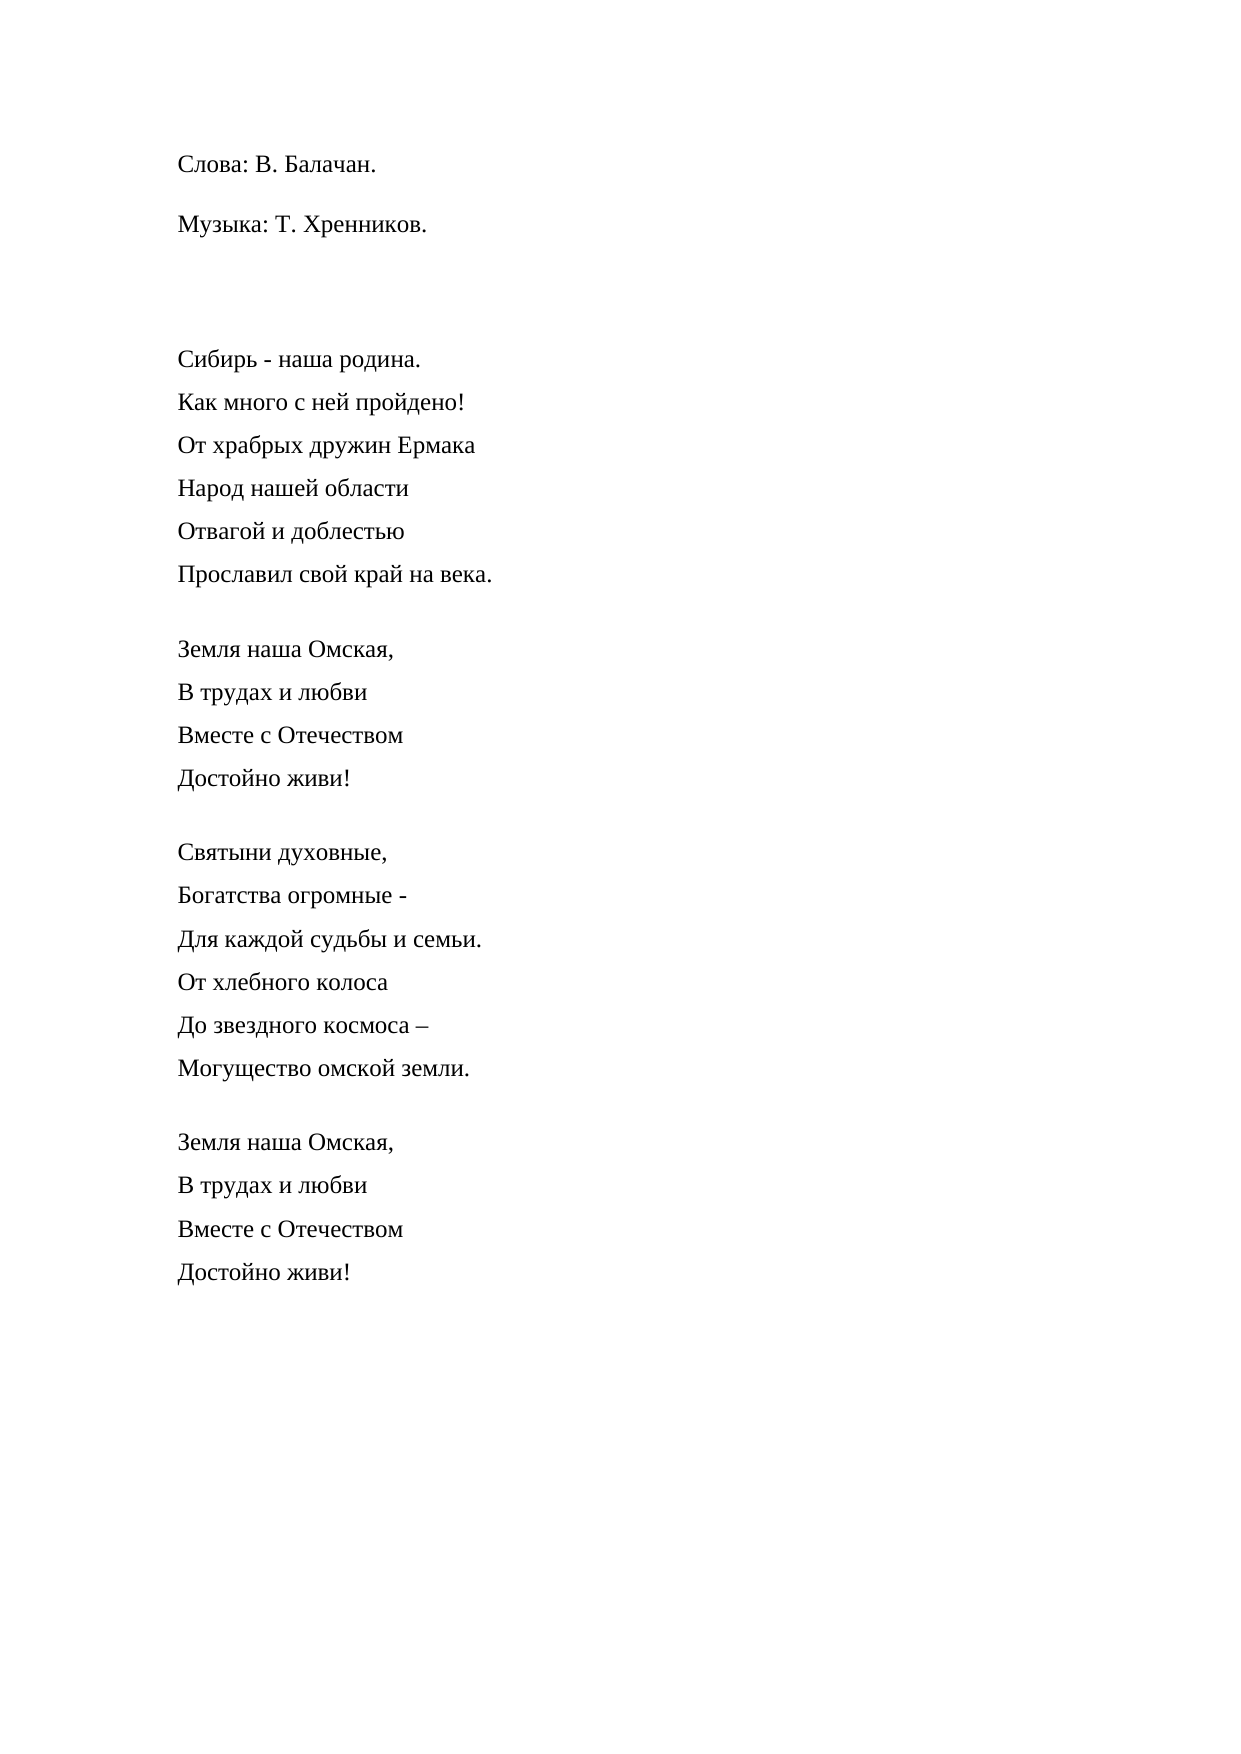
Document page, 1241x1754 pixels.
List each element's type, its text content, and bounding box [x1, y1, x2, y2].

text Слова: В. Балачан. [177, 149, 1152, 178]
text Сибирь - наша родина. Как много с ней пройдено! От храбрых дружин Ермака Народ нашей области Отвагой и доблестью Прославил свой край на века. [177, 344, 1152, 588]
text Земля наша Омская, В трудах и любви Вместе с Отечеством Достойно живи! [177, 1127, 1152, 1286]
text Земля наша Омская, В трудах и любви Вместе с Отечеством Достойно живи! [177, 634, 1152, 792]
text Музыка: Т. Хренников. [177, 209, 1152, 238]
text Святыни духовные, Богатства огромные - Для каждой судьбы и семьи. От хлебного колоса До звездного космоса – Могущество омской земли. [177, 837, 1152, 1082]
